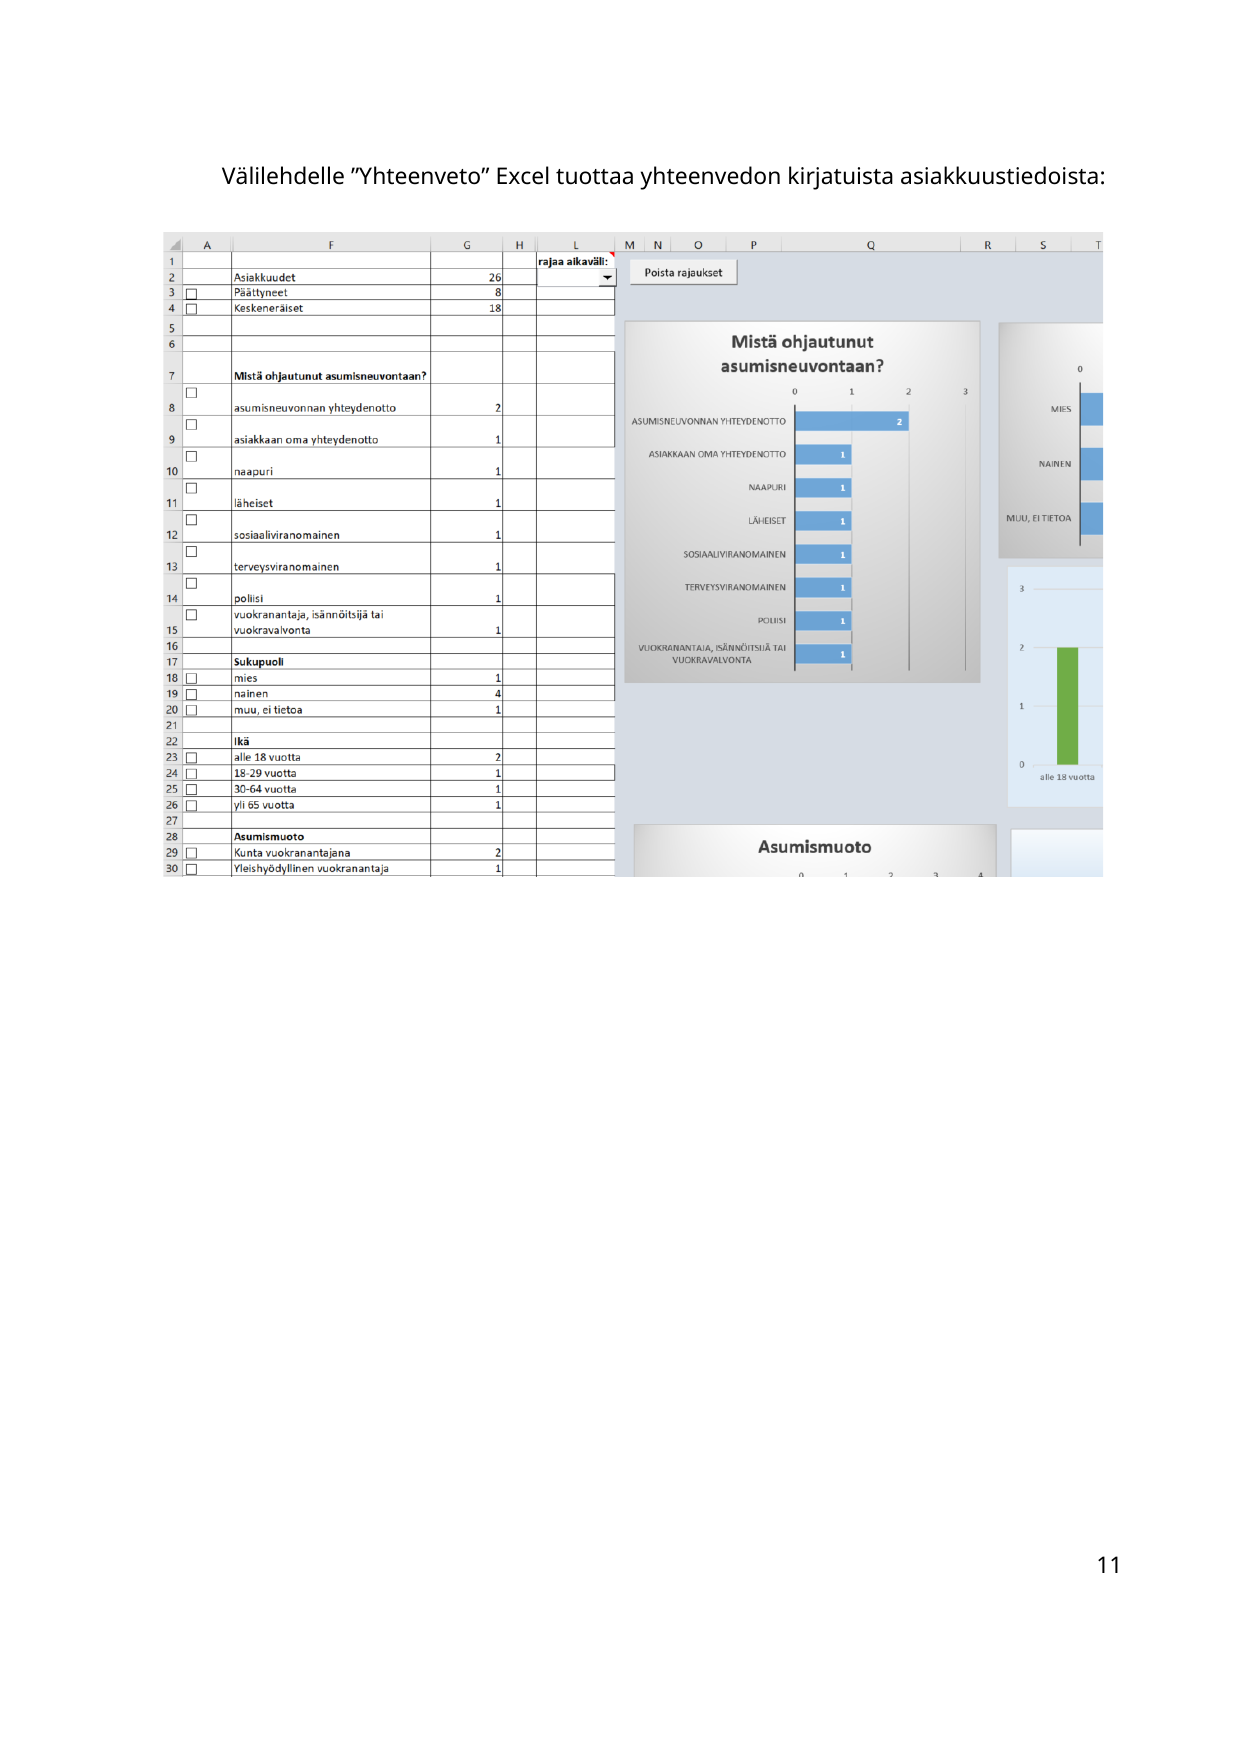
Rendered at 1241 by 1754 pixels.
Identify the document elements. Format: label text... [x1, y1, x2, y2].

text Välilehdelle ”Yhteenveto” Excel tuottaa yhteenvedon kirjatuista asiakkuustiedoista: [222, 159, 1122, 191]
picture [162, 232, 1103, 877]
